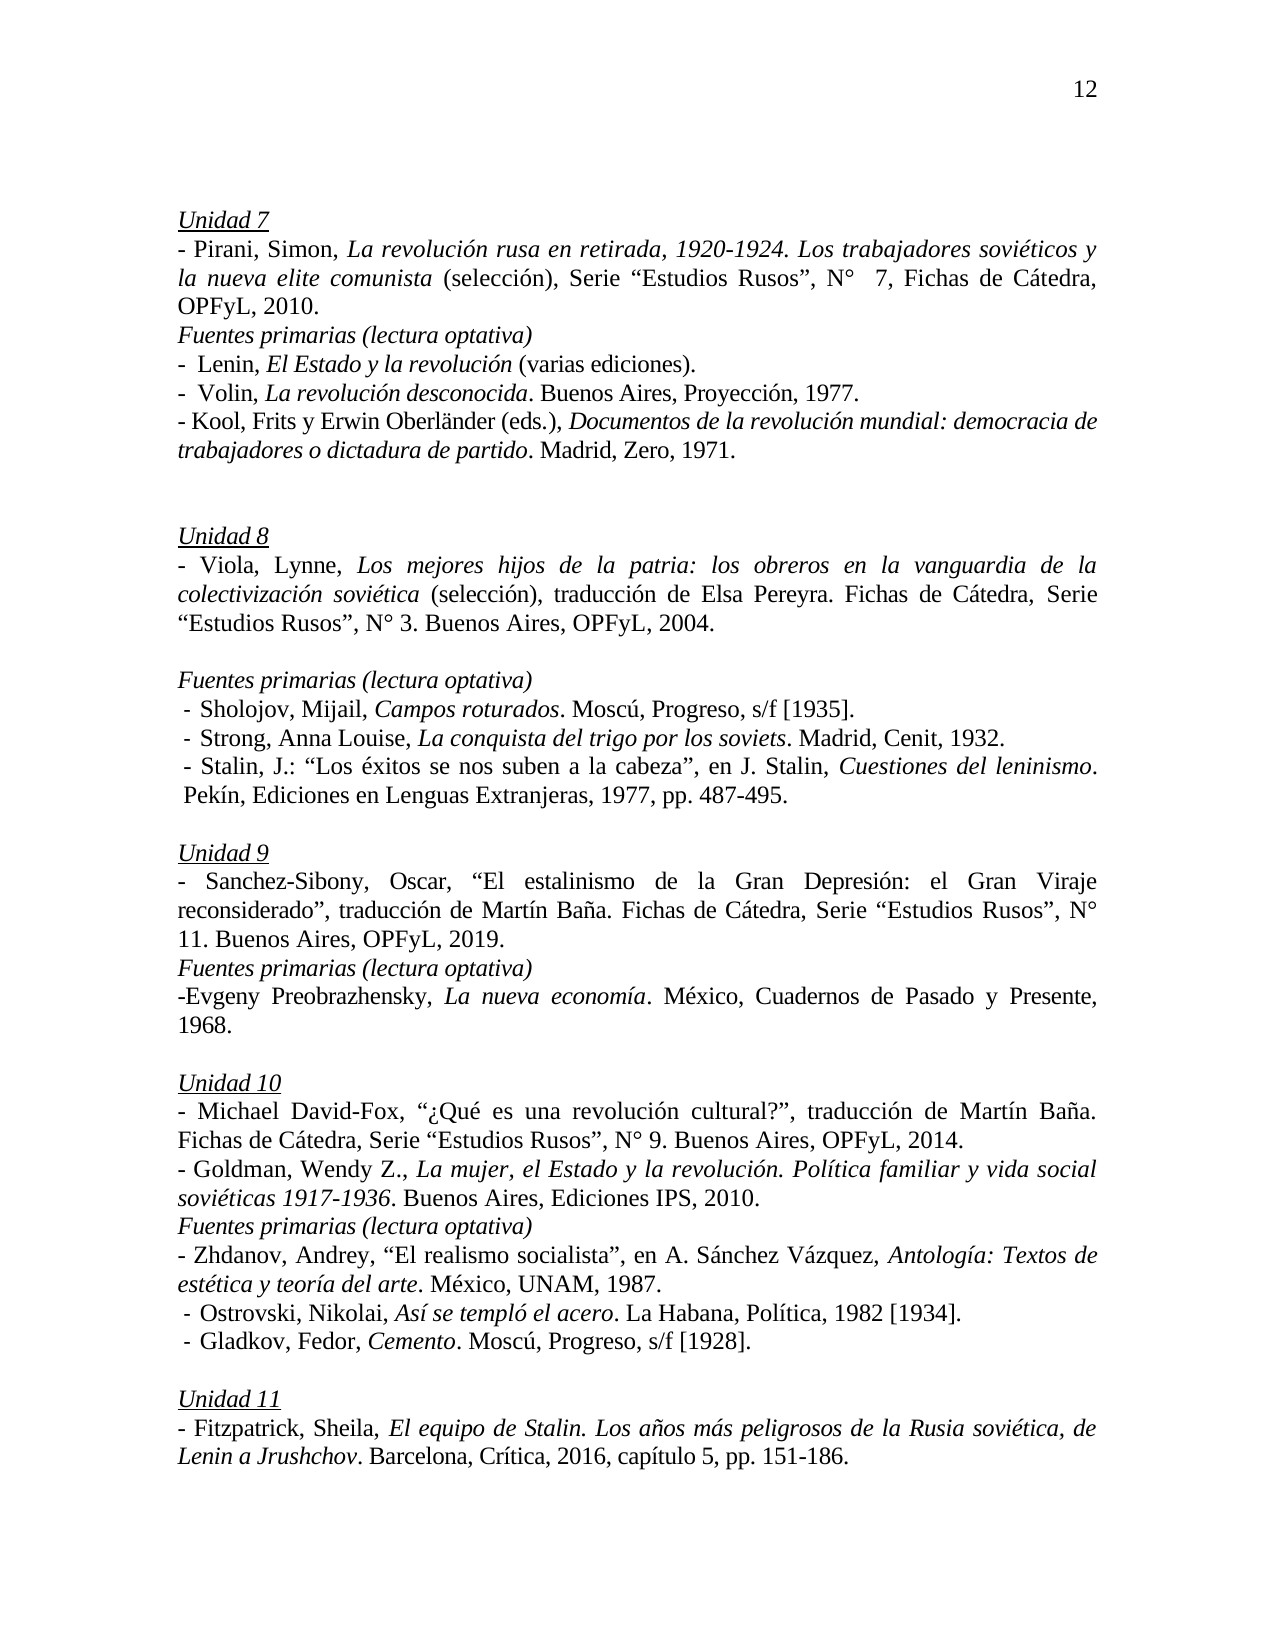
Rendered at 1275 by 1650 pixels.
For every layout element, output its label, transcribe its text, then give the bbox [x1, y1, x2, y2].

text - Volin, La revolución desconocida. Buenos Aires, Proyección, 1977. [177, 378, 1098, 406]
text - Zhdanov, Andrey, “El realismo socialista”, en A. Sánchez Vázquez, Antología: Textos de estética y teoría del arte. México, UNAM, 1987. [177, 1240, 1098, 1298]
text - Goldman, Wendy Z., La mujer, el Estado y la revolución. Política familiar y vida social soviéticas 1917-1936. Buenos Aires, Ediciones IPS, 2010. [177, 1154, 1098, 1211]
list Gladkov, Fedor, Cemento. Moscú, Progreso, s/f [1928]. [183, 1326, 1098, 1355]
text - Sanchez-Sibony, Oscar, “El estalinismo de la Gran Depresión: el Gran Viraje reconsiderado”, traducción de Martín Baña. Fichas de Cátedra, Serie “Estudios Rusos”, N° 11. Buenos Aires, OPFyL, 2019. [177, 866, 1098, 953]
text - Michael David-Fox, “¿Qué es una revolución cultural?”, traducción de Martín Baña. Fichas de Cátedra, Serie “Estudios Rusos”, N° 9. Buenos Aires, OPFyL, 2014. [177, 1096, 1098, 1154]
text -Evgeny Preobrazhensky, La nueva economía. México, Cuadernos de Pasado y Presente, 1968. [177, 981, 1098, 1039]
text Fuentes primarias (lectura optativa) [177, 665, 1098, 694]
text - Stalin, J.: “Los éxitos se nos suben a la cabeza”, en J. Stalin, Cuestiones del leninismo. Pekín, Ediciones en Lenguas Extranjeras, 1977, pp. 487-495. [183, 751, 1098, 809]
text - Lenin, El Estado y la revolución (varias ediciones). [177, 349, 1098, 378]
text - Fitzpatrick, Sheila, El equipo de Stalin. Los años más peligrosos de la Rusia soviética, de Lenin a Jrushchov. Barcelona, Crítica, 2016, capítulo 5, pp. 151-186. [177, 1413, 1098, 1470]
text Unidad 9 [177, 838, 1098, 866]
list Strong, Anna Louise, La conquista del trigo por los soviets. Madrid, Cenit, 1932. [183, 723, 1098, 751]
text Unidad 11 [177, 1384, 1098, 1413]
text Unidad 7 [177, 205, 1098, 234]
text Unidad 8 [177, 521, 1098, 550]
text - Pirani, Simon, La revolución rusa en retirada, 1920-1924. Los trabajadores soviéticos y la nueva elite comunista (selección), Serie “Estudios Rusos”, N° 7, Fichas de Cátedra, OPFyL, 2010. [177, 234, 1098, 320]
list Ostrovski, Nikolai, Así se templó el acero. La Habana, Política, 1982 [1934]. [183, 1298, 1098, 1326]
text Fuentes primarias (lectura optativa) [177, 953, 1098, 981]
text Unidad 10 [177, 1068, 1098, 1096]
list Sholojov, Mijail, Campos roturados. Moscú, Progreso, s/f [1935]. [183, 694, 1098, 723]
text - Kool, Frits y Erwin Oberländer (eds.), Documentos de la revolución mundial: democracia de trabajadores o dictadura de partido. Madrid, Zero, 1971. [177, 406, 1098, 464]
text - Viola, Lynne, Los mejores hijos de la patria: los obreros en la vanguardia de la colectivización soviética (selección), traducción de Elsa Pereyra. Fichas de Cátedra, Serie “Estudios Rusos”, N° 3. Buenos Aires, OPFyL, 2004. [177, 550, 1098, 636]
text Fuentes primarias (lectura optativa) [177, 320, 1098, 349]
text Fuentes primarias (lectura optativa) [177, 1211, 1098, 1240]
